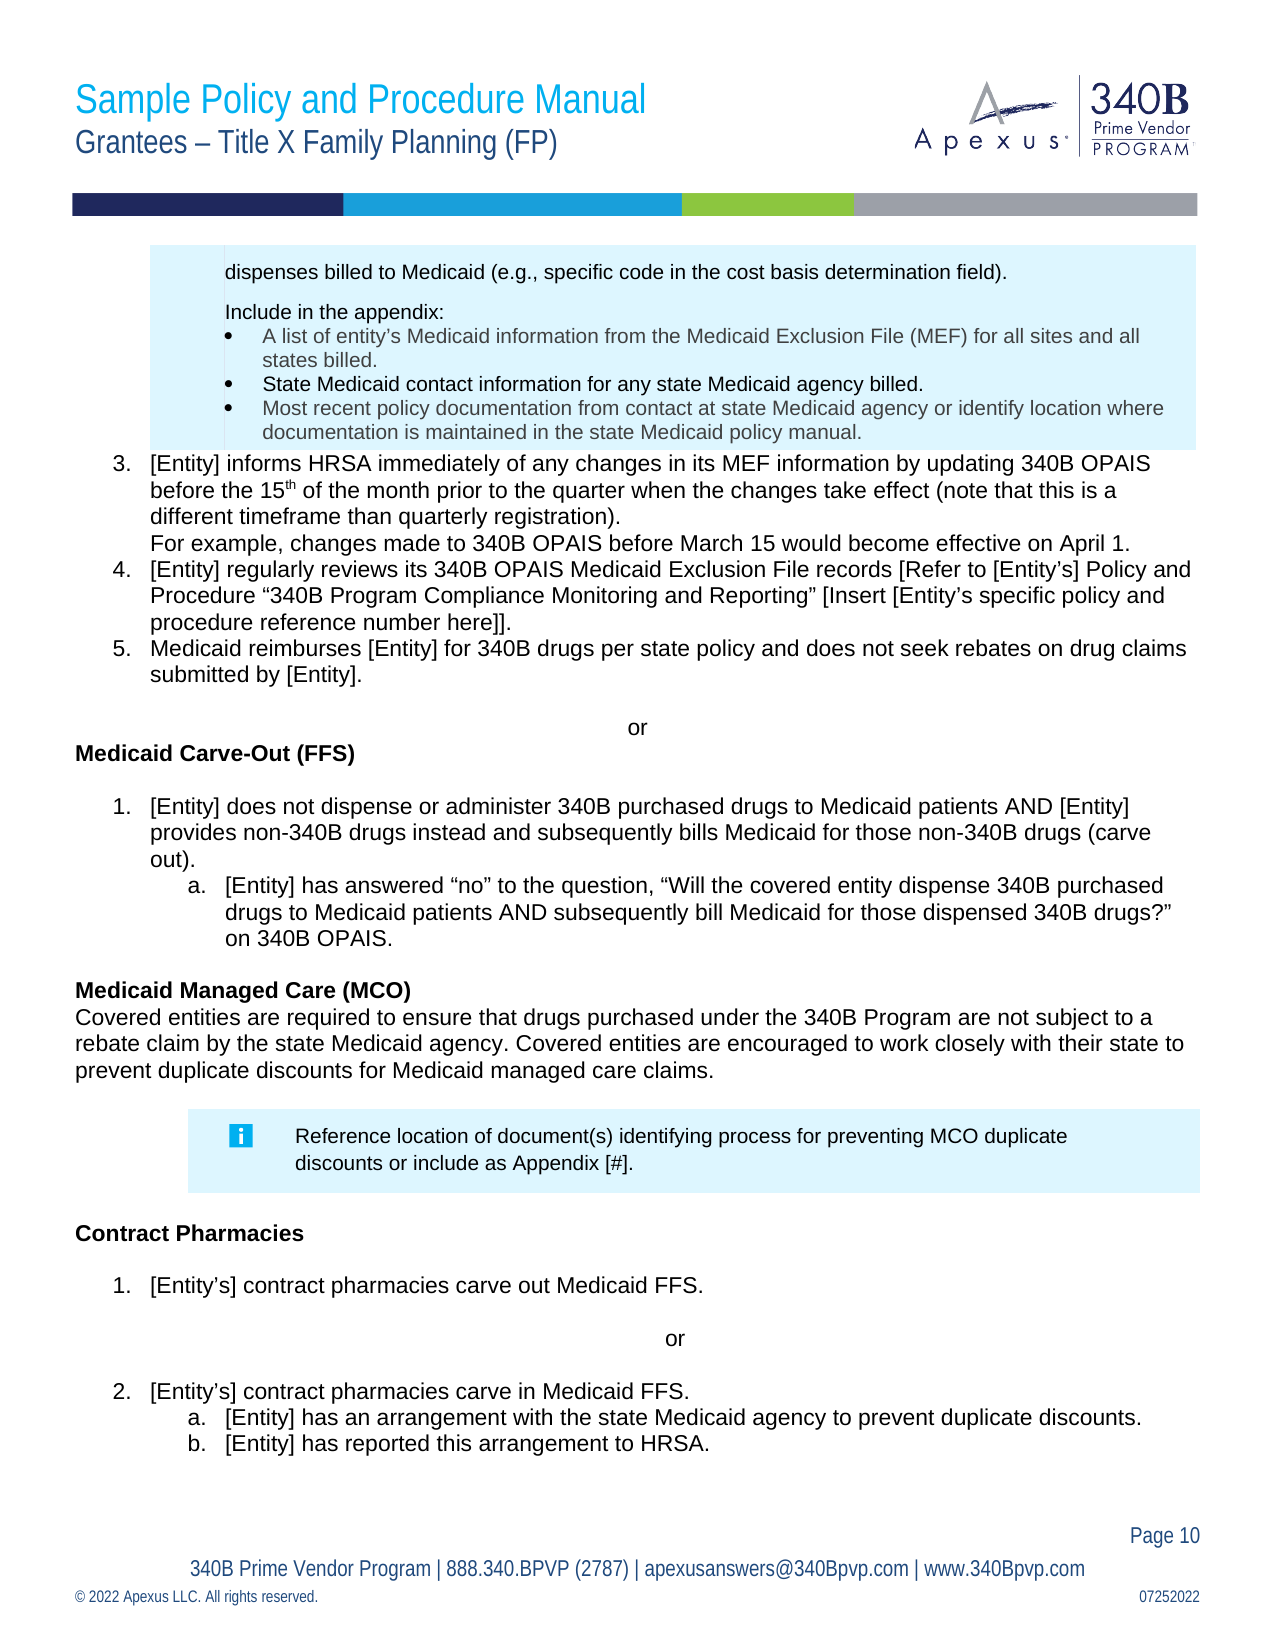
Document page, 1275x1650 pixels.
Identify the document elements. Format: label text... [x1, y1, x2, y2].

picture [913, 75, 1195, 157]
text or [75, 714, 1200, 740]
list Medicaid reimburses [Entity] for 340B drugs per state policy and does not seek rebates on drug claims submitted by [Entity]. [112, 635, 1200, 688]
list or [150, 1325, 1200, 1351]
text Covered entities are required to ensure that drugs purchased under the 340B Program are not subject to a rebate claim by the state Medicaid agency. Covered entities are encouraged to work closely with their state to prevent duplicate discounts for Medicaid managed care claims. [75, 1004, 1200, 1083]
list [Entity] informs HRSA immediately of any changes in its MEF information by updating 340B OPAIS before the 15th of the month prior to the quarter when the changes take effect (note that this is a different timeframe than quarterly registration). [112, 450, 1200, 529]
list [Entity] does not dispense or administer 340B purchased drugs to Medicaid patients AND [Entity] provides non-340B drugs instead and subsequently bills Medicaid for those non-340B drugs (carve out). [112, 793, 1200, 872]
picture [72, 193, 1198, 216]
list For example, changes made to 340B OPAIS before March 15 would become effective on April 1. [150, 529, 1200, 556]
text Medicaid Managed Care (MCO) [75, 977, 1200, 1004]
list [Entity] has reported this arrangement to HRSA. [187, 1430, 1200, 1457]
list [Entity] has an arrangement with the state Medicaid agency to prevent duplicate discounts. [187, 1404, 1200, 1430]
list [Entity] regularly reviews its 340B OPAIS Medicaid Exclusion File records [Refer to [Entity’s] Policy and Procedure “340B Program Compliance Monitoring and Reporting” [Insert [Entity’s specific policy and procedure reference number here]]. [112, 556, 1200, 635]
text Medicaid Carve-Out (FFS) [75, 740, 1200, 767]
table_header Reference location of document(s) identifying process for preventing MCO duplicate discounts or include as Appendix [#]. [295, 1109, 1200, 1193]
list [Entity] has answered “no” to the question, “Will the covered entity dispense 340B purchased drugs to Medicaid patients AND subsequently bill Medicaid for those dispensed 340B drugs?” on 340B OPAIS. [187, 872, 1200, 951]
table_header [188, 1109, 295, 1193]
list [Entity’s] contract pharmacies carve in Medicaid FFS. [112, 1378, 1200, 1404]
list [Entity’s] contract pharmacies carve out Medicaid FFS. [112, 1272, 1200, 1298]
table_header [150, 245, 224, 450]
text Contract Pharmacies [75, 1219, 1200, 1246]
